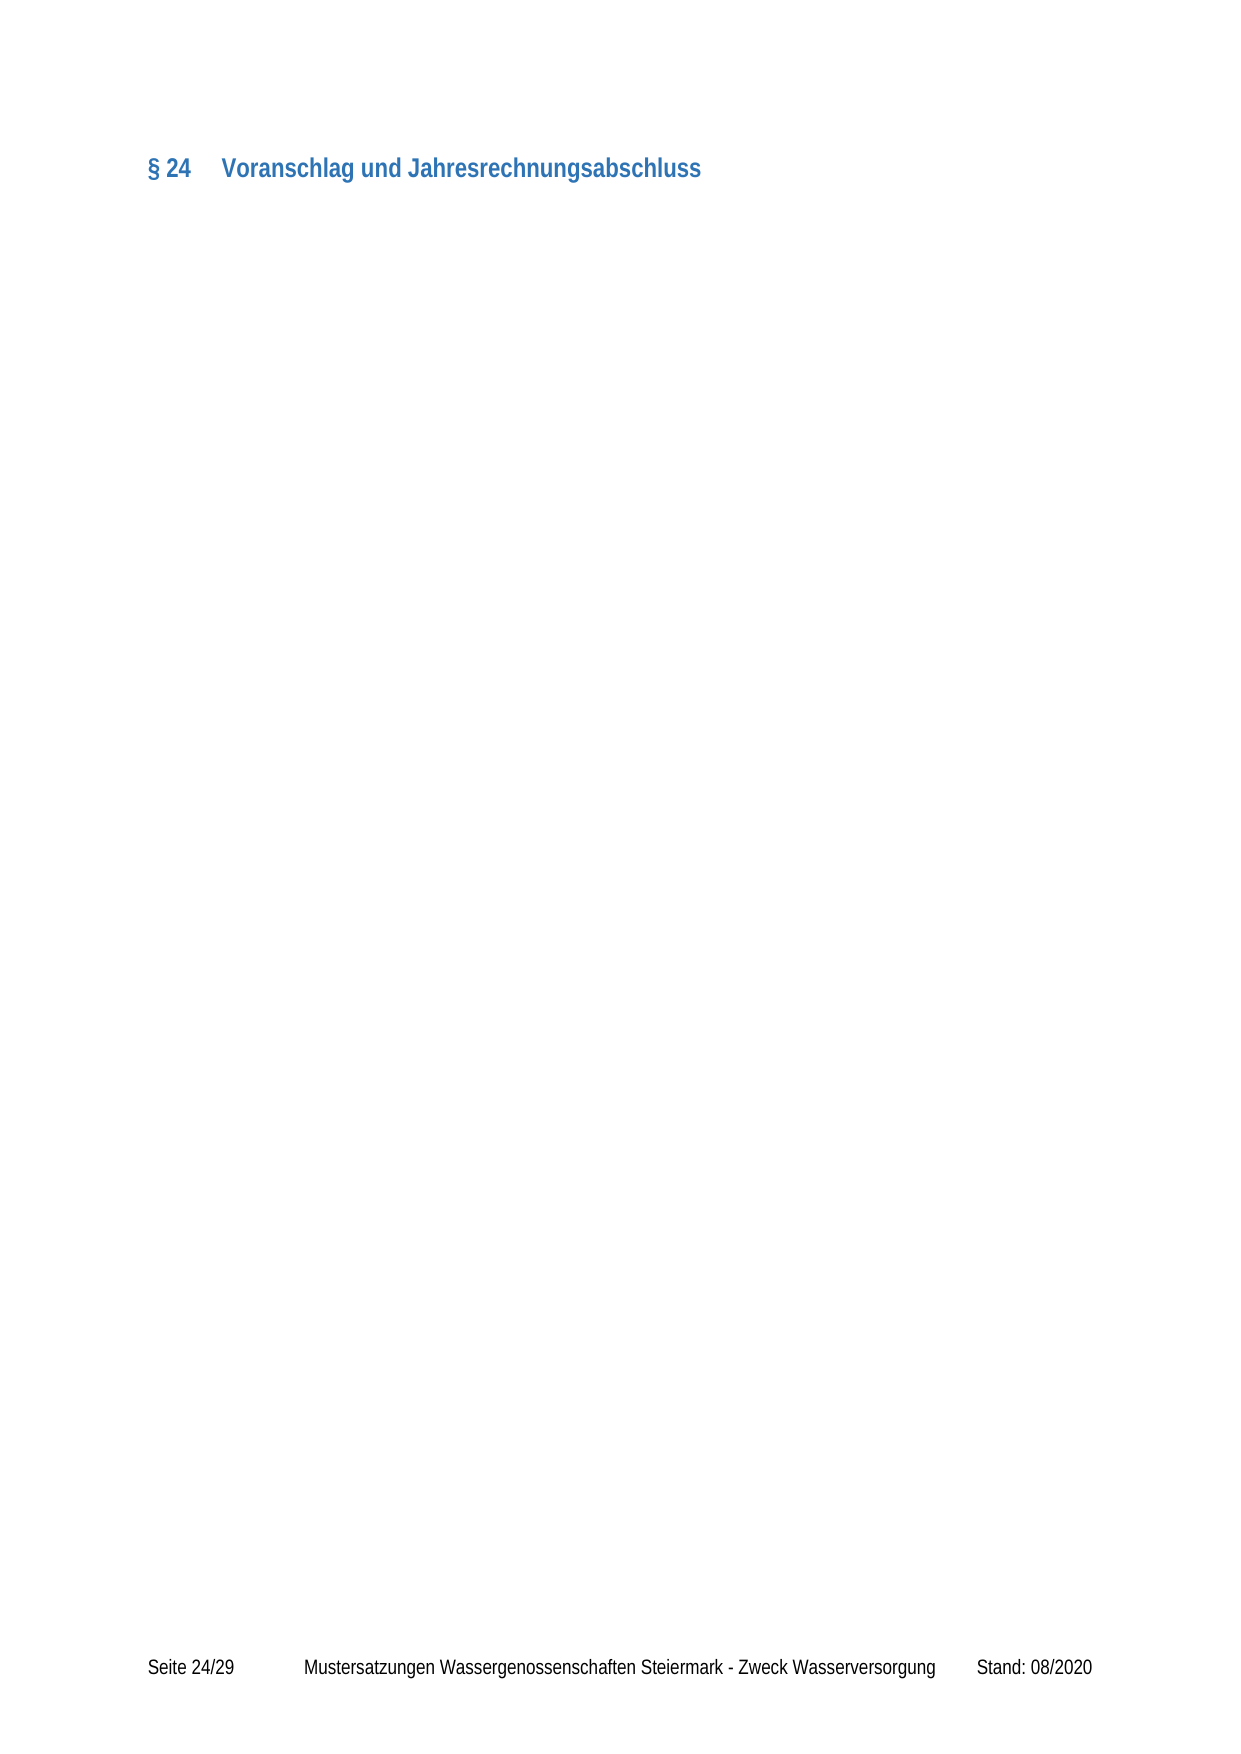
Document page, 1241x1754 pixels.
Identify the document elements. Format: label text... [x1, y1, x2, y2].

subtitle Voranschlag und Jahresrechnungsabschluss [148, 152, 1093, 216]
